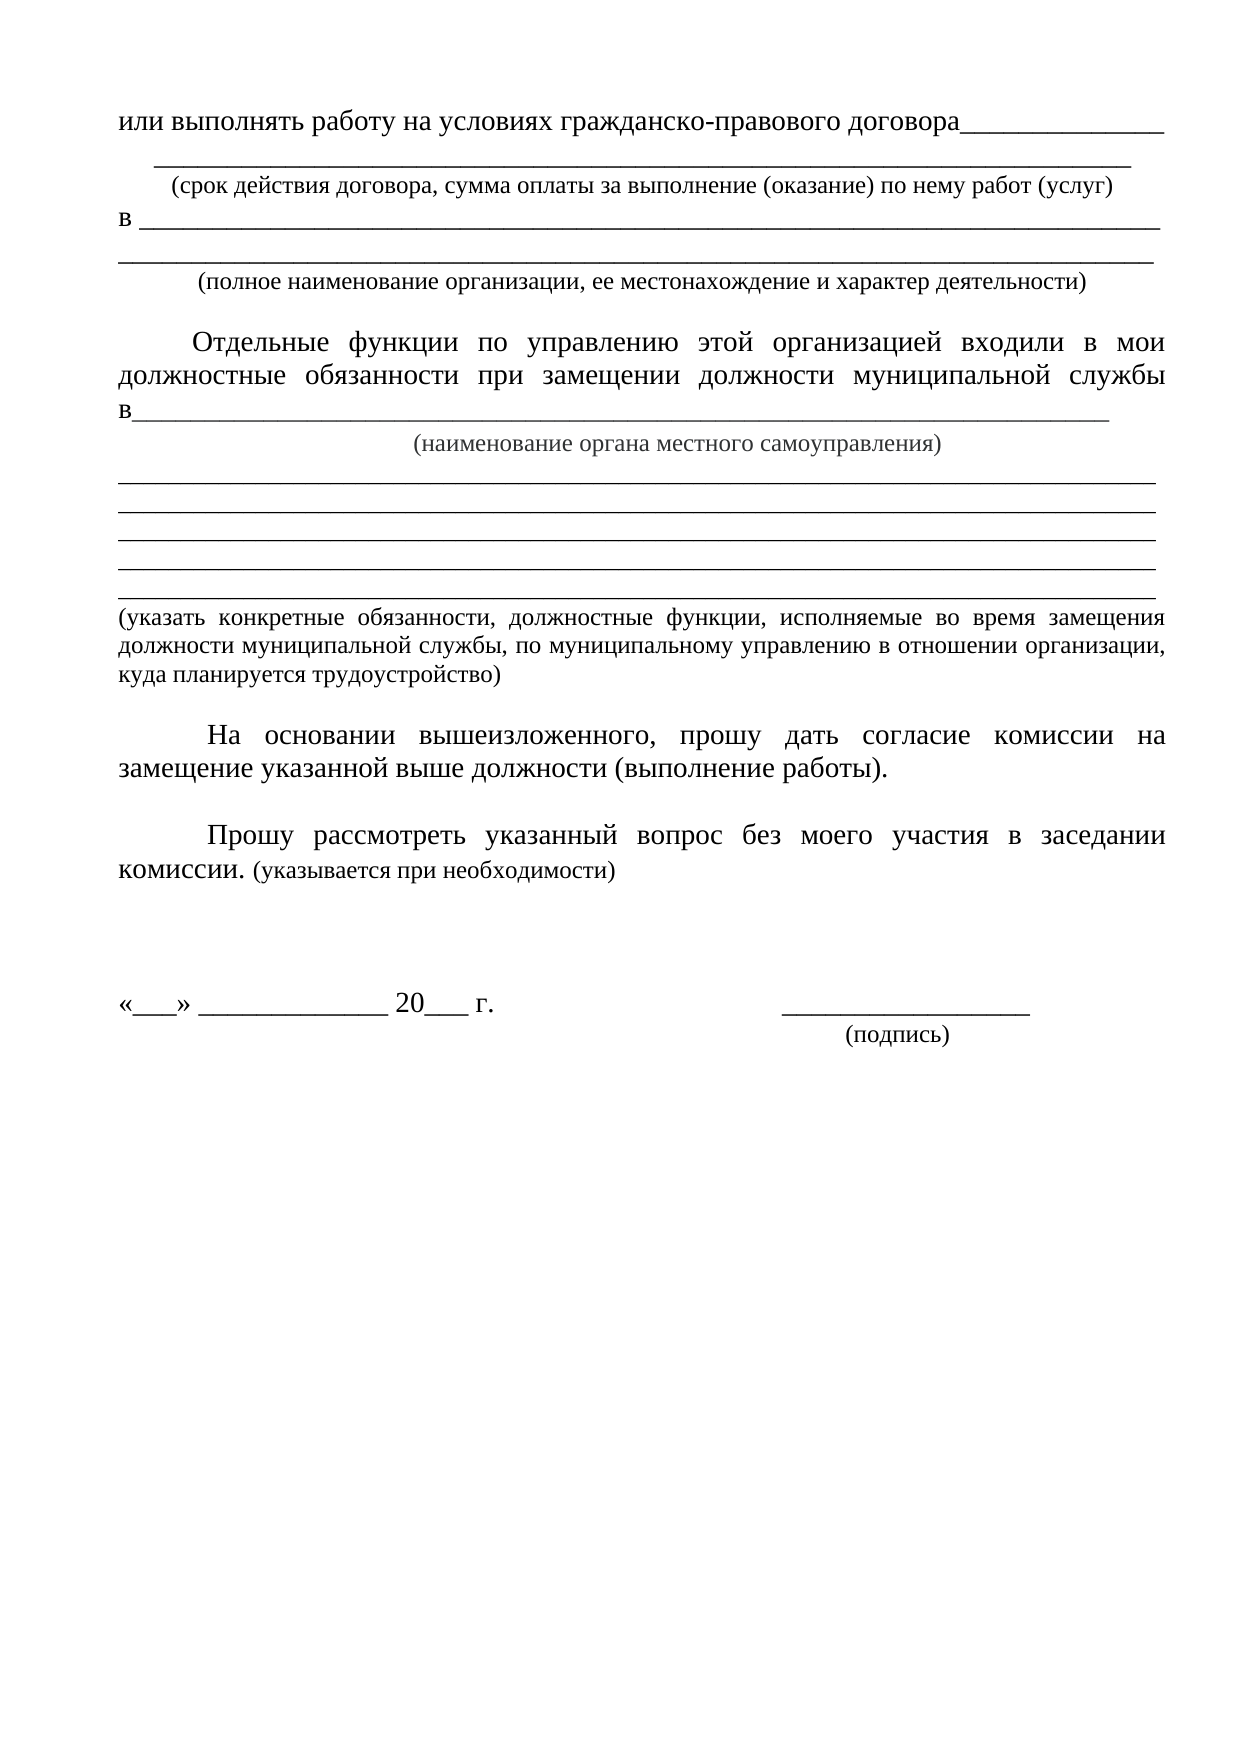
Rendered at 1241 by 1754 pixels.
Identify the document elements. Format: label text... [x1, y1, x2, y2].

text На основании вышеизложенного, прошу дать согласие комиссии на замещение указанной выше должности (выполнение работы). [118, 717, 1167, 784]
text _______________________________________________________________________________________________________________________________________________________________________________________________________________________________________________________________________________________________________________________________________________________________________________________________________________________________ (указать конкретные обязанности, должностные функции, исполняемые во время замещения должности муниципальной службы, по муниципальному управлению в отношении организации, куда планируется трудоустройство) [118, 458, 1167, 688]
text или выполнять работу на условиях гражданско-правового договора______________ [118, 103, 1167, 137]
text в ______________________________________________________________________ [118, 199, 1167, 233]
text _______________________________________________________________________ [118, 233, 1167, 266]
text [118, 137, 1167, 171]
text Прошу рассмотреть указанный вопрос без моего участия в заседании комиссии. (указывается при необходимости) [118, 817, 1167, 884]
text (срок действия договора, сумма оплаты за выполнение (оказание) по нему работ (услуг) [118, 171, 1167, 199]
text (полное наименование организации, ее местонахождение и характер деятельности) [118, 266, 1167, 295]
text «___» _____________ 20___ г. _________________ [118, 985, 1167, 1019]
text (подпись) [88, 1019, 1167, 1047]
text Отдельные функции по управлению этой организацией входили в мои должностные обязанности при замещении должности муниципальной службы в___________________________________________________________________ (наименование органа местного самоуправления) [118, 324, 1167, 458]
